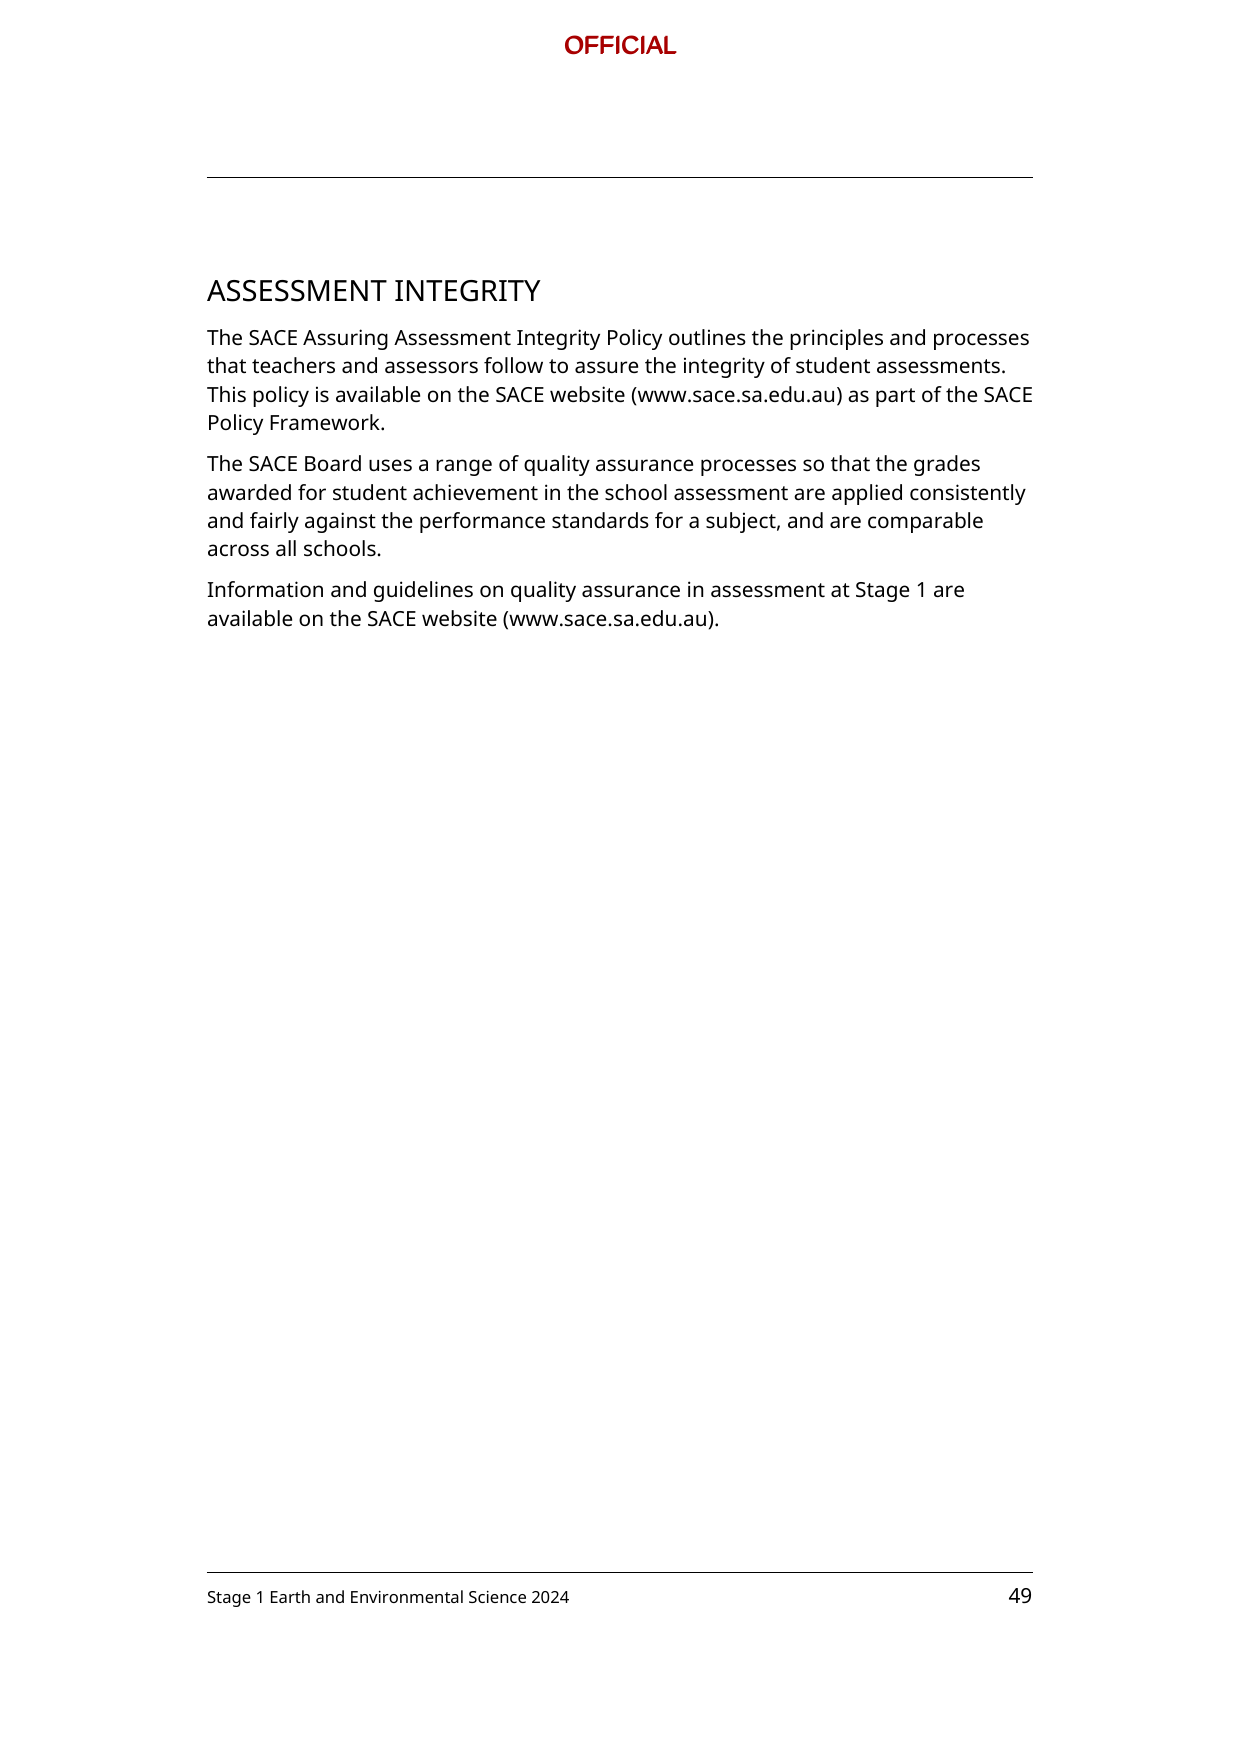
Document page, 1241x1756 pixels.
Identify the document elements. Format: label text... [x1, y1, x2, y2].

text The SACE Assuring Assessment Integrity Policy outlines the principles and processes that teachers and assessors follow to assure the integrity of student assessments. This policy is available on the SACE website (www.sace.sa.edu.au) as part of the SACE Policy Framework. [207, 323, 1033, 437]
text Assessment integrity [207, 271, 1033, 310]
text Information and guidelines on quality assurance in assessment at Stage 1 are available on the SACE website (www.sace.sa.edu.au). [207, 575, 1033, 632]
text The SACE Board uses a range of quality assurance processes so that the grades awarded for student achievement in the school assessment are applied consistently and fairly against the performance standards for a subject, and are comparable across all schools. [207, 449, 1033, 563]
